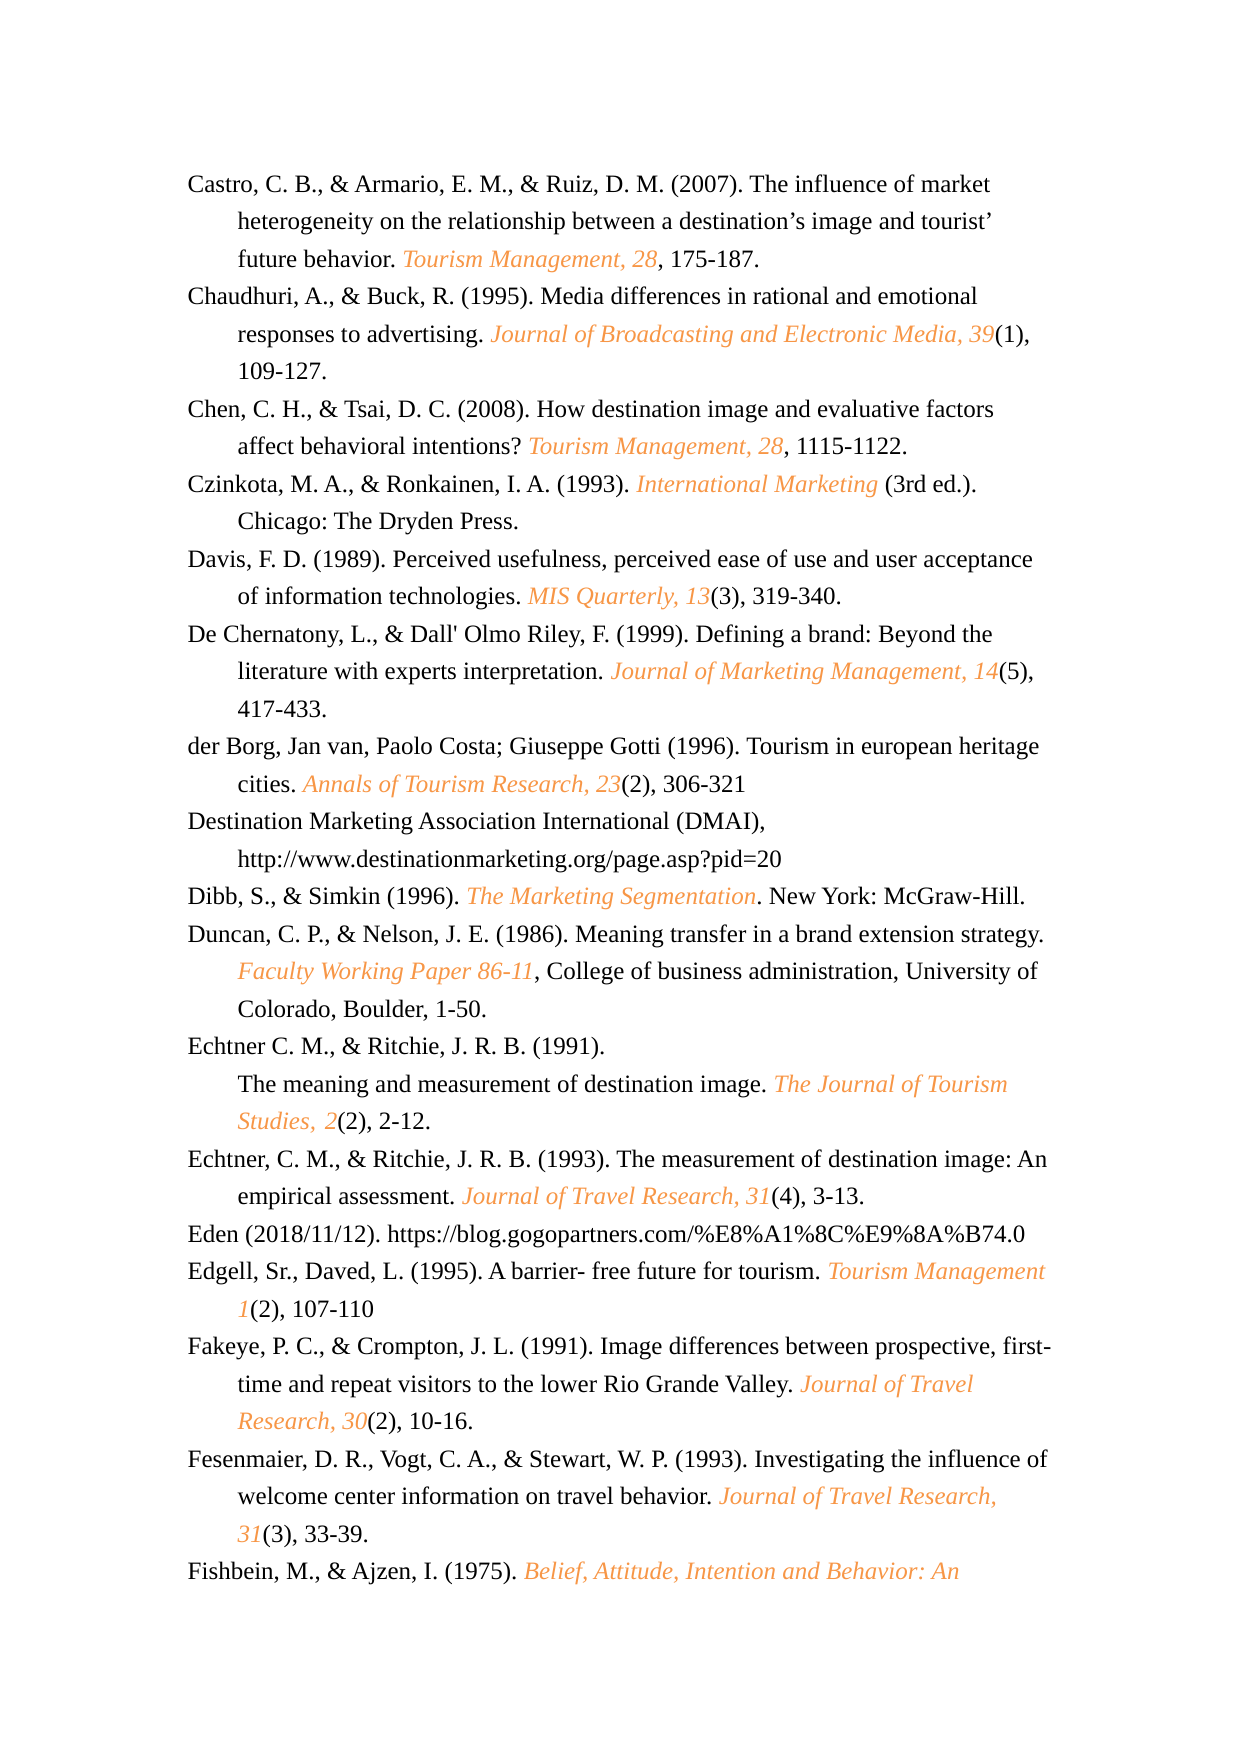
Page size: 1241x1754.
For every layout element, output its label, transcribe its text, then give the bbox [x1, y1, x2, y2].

text Chaudhuri, A., & Buck, R. (1995). Media differences in rational and emotional responses to advertising. Journal of Broadcasting and Electronic Media, 39(1), 109-127. [187, 277, 1053, 389]
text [187, 1552, 1053, 1589]
text der Borg, Jan van, Paolo Costa; Giuseppe Gotti (1996). Tourism in european heritage cities. Annals of Tourism Research, 23(2), 306-321 [187, 727, 1053, 802]
text Echtner, C. M., & Ritchie, J. R. B. (1993). The measurement of destination image: An empirical assessment. Journal of Travel Research, 31(4), 3-13. [187, 1139, 1053, 1214]
text Eden (2018/11/12). https://blog.gogopartners.com/%E8%A1%8C%E9%8A%B74.0 [187, 1214, 1053, 1252]
text Castro, C. B., & Armario, E. M., & Ruiz, D. M. (2007). The influence of market heterogeneity on the relationship between a destination’s image and tourist’ future behavior. Tourism Management, 28, 175-187. [187, 164, 1053, 277]
text Fesenmaier, D. R., Vogt, C. A., & Stewart, W. P. (1993). Investigating the influence of welcome center information on travel behavior. Journal of Travel Research, 31(3), 33-39. [187, 1439, 1053, 1552]
text De Chernatony, L., & Dall' Olmo Riley, F. (1999). Defining a brand: Beyond the literature with experts interpretation. Journal of Marketing Management, 14(5), 417-433. [187, 614, 1053, 727]
text Dibb, S., & Simkin (1996). The Marketing Segmentation. New York: McGraw-Hill. [187, 877, 1053, 914]
text Duncan, C. P., & Nelson, J. E. (1986). Meaning transfer in a brand extension strategy. Faculty Working Paper 86-11, College of business administration, University of Colorado, Boulder, 1-50. [187, 914, 1053, 1027]
text Echtner C. M., & Ritchie, J. R. B. (1991). The meaning and measurement of destination image. The Journal of Tourism Studies, 2(2), 2-12. [187, 1027, 1053, 1139]
text Czinkota, M. A., & Ronkainen, I. A. (1993). International Marketing (3rd ed.). Chicago: The Dryden Press. [187, 464, 1053, 539]
text Davis, F. D. (1989). Perceived usefulness, perceived ease of use and user acceptance of information technologies. MIS Quarterly, 13(3), 319-340. [187, 539, 1053, 614]
text Fakeye, P. C., & Crompton, J. L. (1991). Image differences between prospective, first-time and repeat visitors to the lower Rio Grande Valley. Journal of Travel Research, 30(2), 10-16. [187, 1327, 1053, 1439]
text Edgell, Sr., Daved, L. (1995). A barrier- free future for tourism. Tourism Management 1(2), 107-110 [187, 1252, 1053, 1327]
text Chen, C. H., & Tsai, D. C. (2008). How destination image and evaluative factors affect behavioral intentions? Tourism Management, 28, 1115-1122. [187, 389, 1053, 464]
text Destination Marketing Association International (DMAI), http://www.destinationmarketing.org/page.asp?pid=20 [187, 802, 1053, 877]
